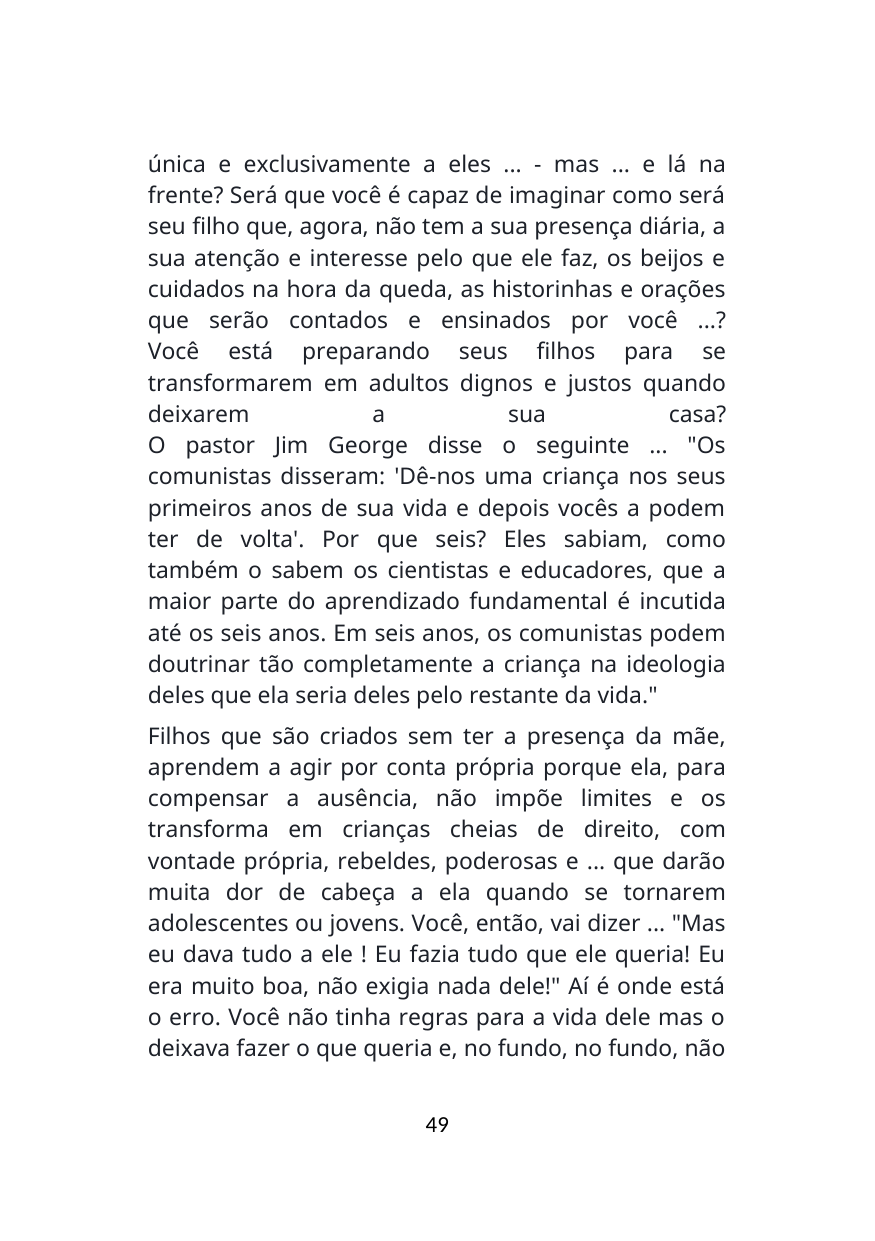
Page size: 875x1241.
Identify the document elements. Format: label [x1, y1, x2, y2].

text [148, 148, 726, 710]
text [148, 719, 726, 1063]
